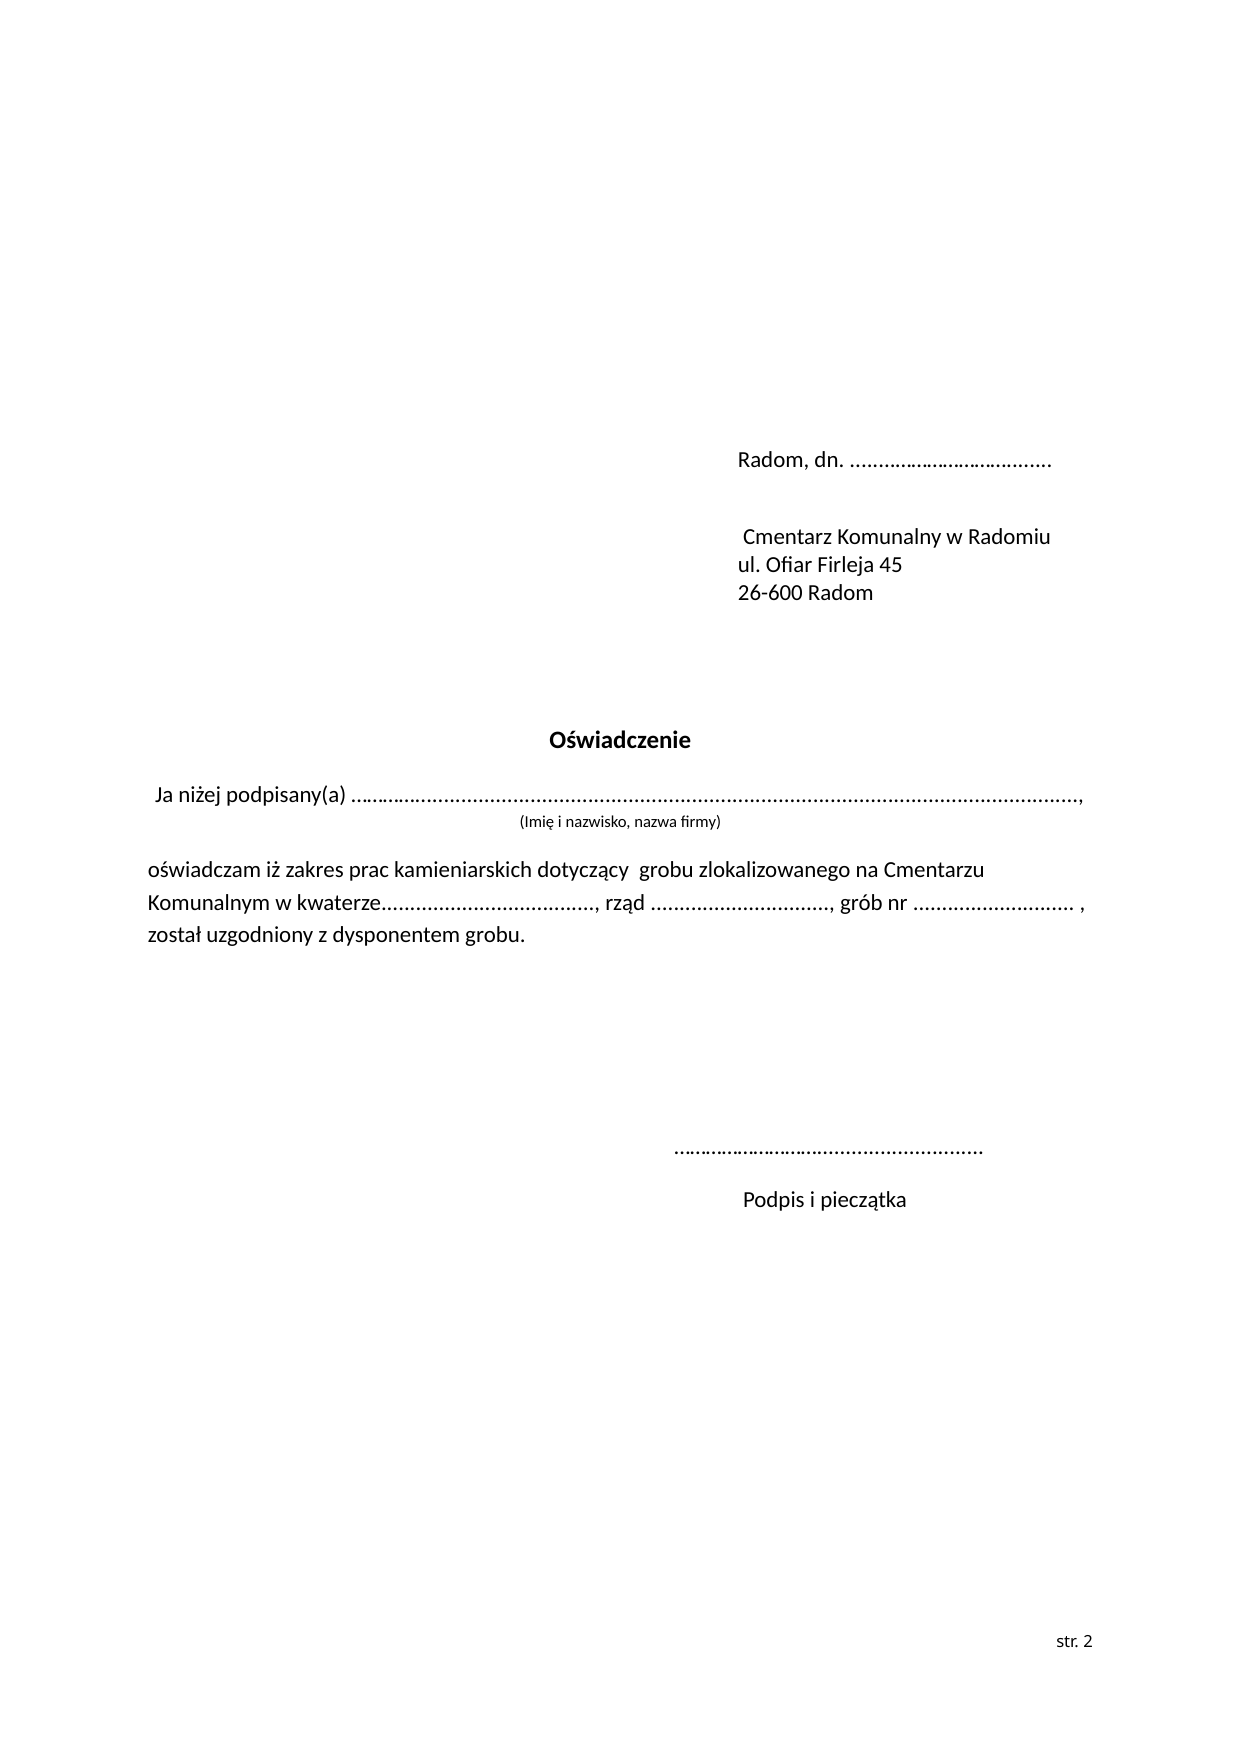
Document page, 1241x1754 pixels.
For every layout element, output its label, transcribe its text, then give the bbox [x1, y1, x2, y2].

text Ja niżej podpisany(a) …………..................................................................................................................., (Imię i nazwisko, nazwa firmy) [148, 780, 1093, 832]
text Oświadczenie [148, 724, 1093, 755]
text Radom, dn. ........…………………........ [664, 445, 1093, 501]
text Podpis i pieczątka [738, 1185, 1093, 1245]
text oświadczam iż zakres prac kamieniarskich dotyczący grobu zlokalizowanego na Cmentarzu Komunalnym w kwaterze....................................., rząd ..............................., grób nr ............................ , został uzgodniony z dysponentem grobu. [148, 855, 1093, 948]
text ………………………............................. [590, 1132, 1093, 1160]
text Cmentarz Komunalny w Radomiu ul. Ofiar Firleja 45 26-600 Radom [738, 522, 1093, 606]
